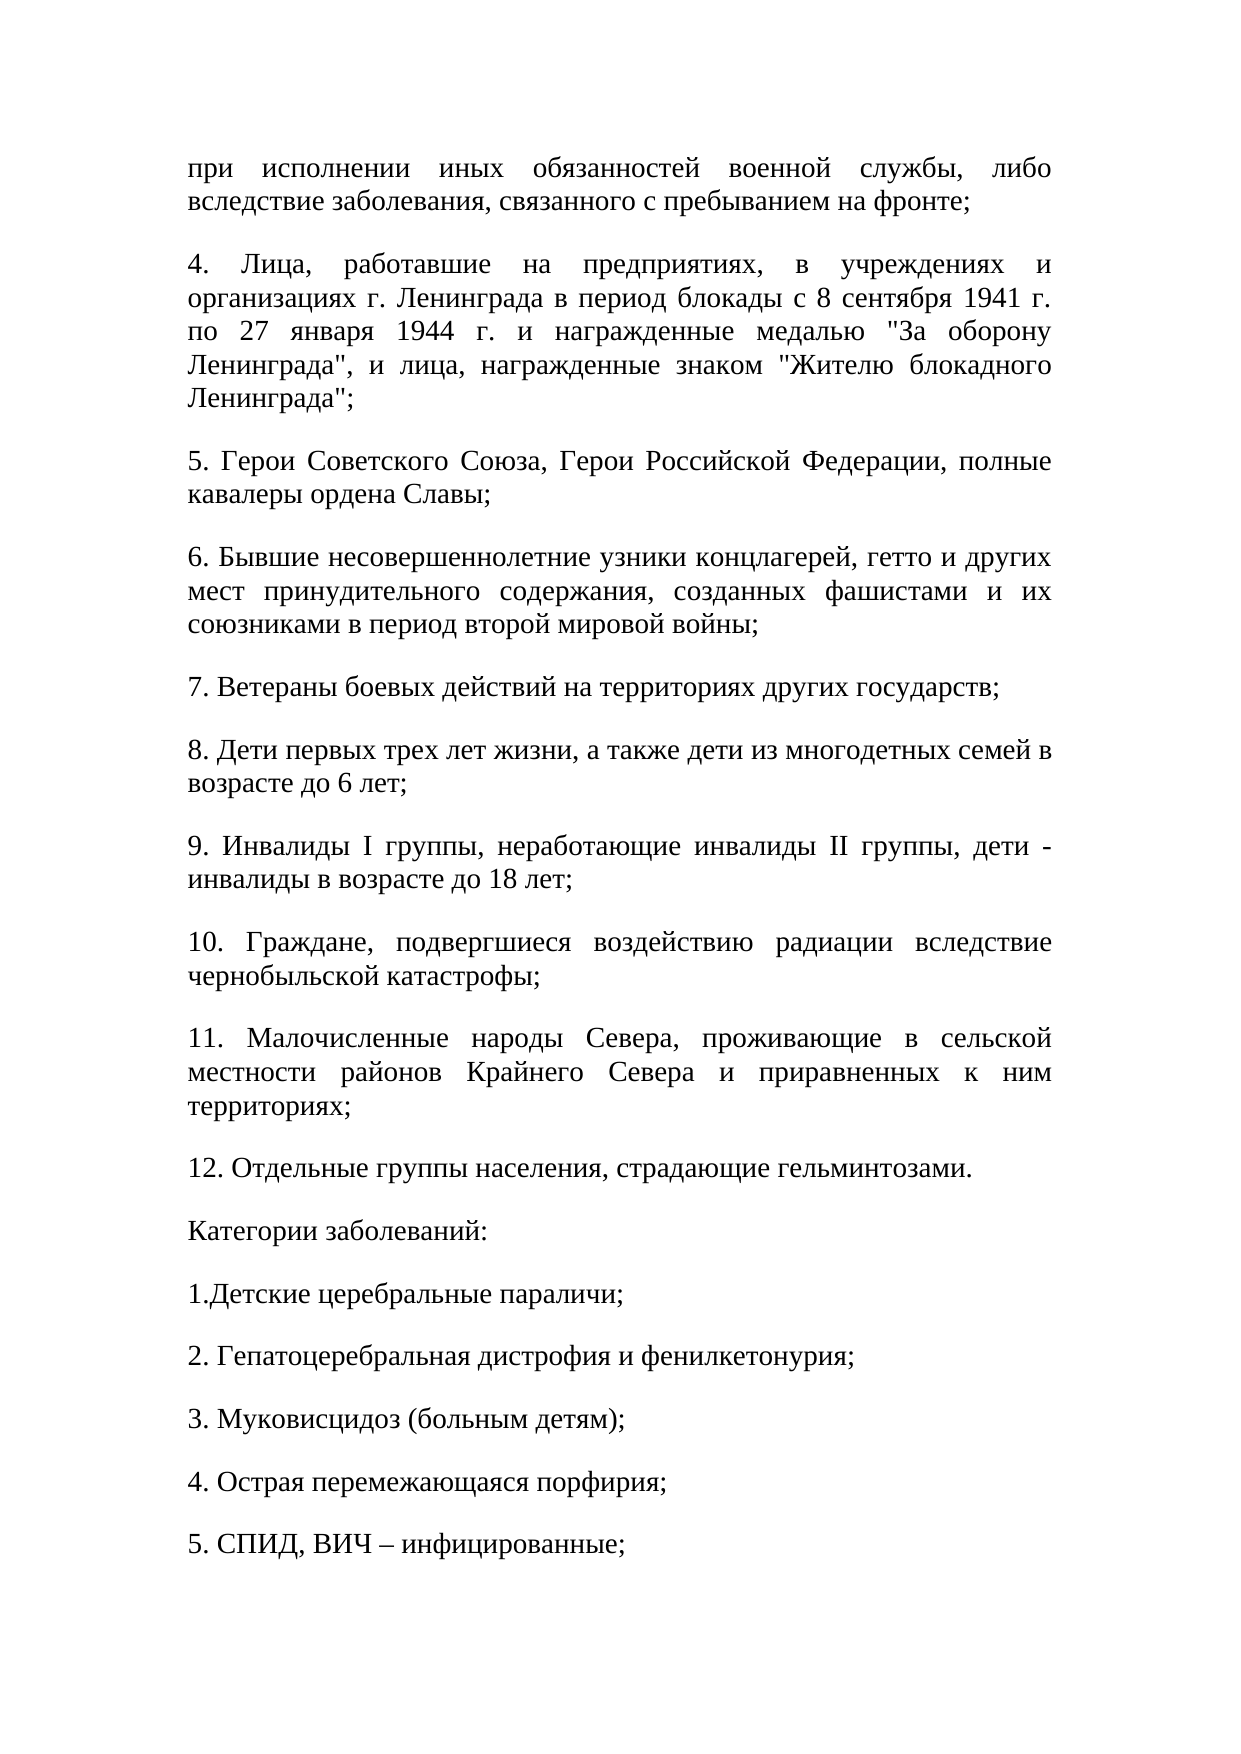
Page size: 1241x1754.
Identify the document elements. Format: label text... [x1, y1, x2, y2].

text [187, 150, 1053, 217]
text 9. Инвалиды I группы, неработающие инвалиды II группы, дети - инвалиды в возрасте до 18 лет; [187, 828, 1053, 895]
text 8. Дети первых трех лет жизни, а также дети из многодетных семей в возрасте до 6 лет; [187, 732, 1053, 799]
text 4. Лица, работавшие на предприятиях, в учреждениях и организациях г. Ленинграда в период блокады с 8 сентября 1941 г. по 27 января 1944 г. и награжденные медалью "За оборону Ленинграда", и лица, награжденные знаком "Жителю блокадного Ленинграда"; [187, 246, 1053, 414]
text Категории заболеваний: [187, 1213, 1053, 1247]
text 10. Граждане, подвергшиеся воздействию радиации вследствие чернобыльской катастрофы; [187, 924, 1053, 991]
text 11. Малочисленные народы Севера, проживающие в сельской местности районов Крайнего Севера и приравненных к ним территориях; [187, 1021, 1053, 1121]
text 5. Герои Советского Союза, Герои Российской Федерации, полные кавалеры ордена Славы; [187, 443, 1053, 510]
text 12. Отдельные группы населения, страдающие гельминтозами. [187, 1150, 1053, 1184]
text 3. Муковисцидоз (больным детям); [187, 1401, 1053, 1435]
text 4. Острая перемежающаяся порфирия; [187, 1464, 1053, 1497]
text 5. СПИД, ВИЧ – инфицированные; [187, 1527, 1053, 1560]
text 7. Ветераны боевых действий на территориях других государств; [187, 669, 1053, 703]
text 2. Гепатоцеребральная дистрофия и фенилкетонурия; [187, 1338, 1053, 1372]
text 1.Детские церебральные параличи; [187, 1276, 1053, 1309]
text 6. Бывшие несовершеннолетние узники концлагерей, гетто и других мест принудительного содержания, созданных фашистами и их союзниками в период второй мировой войны; [187, 539, 1053, 640]
